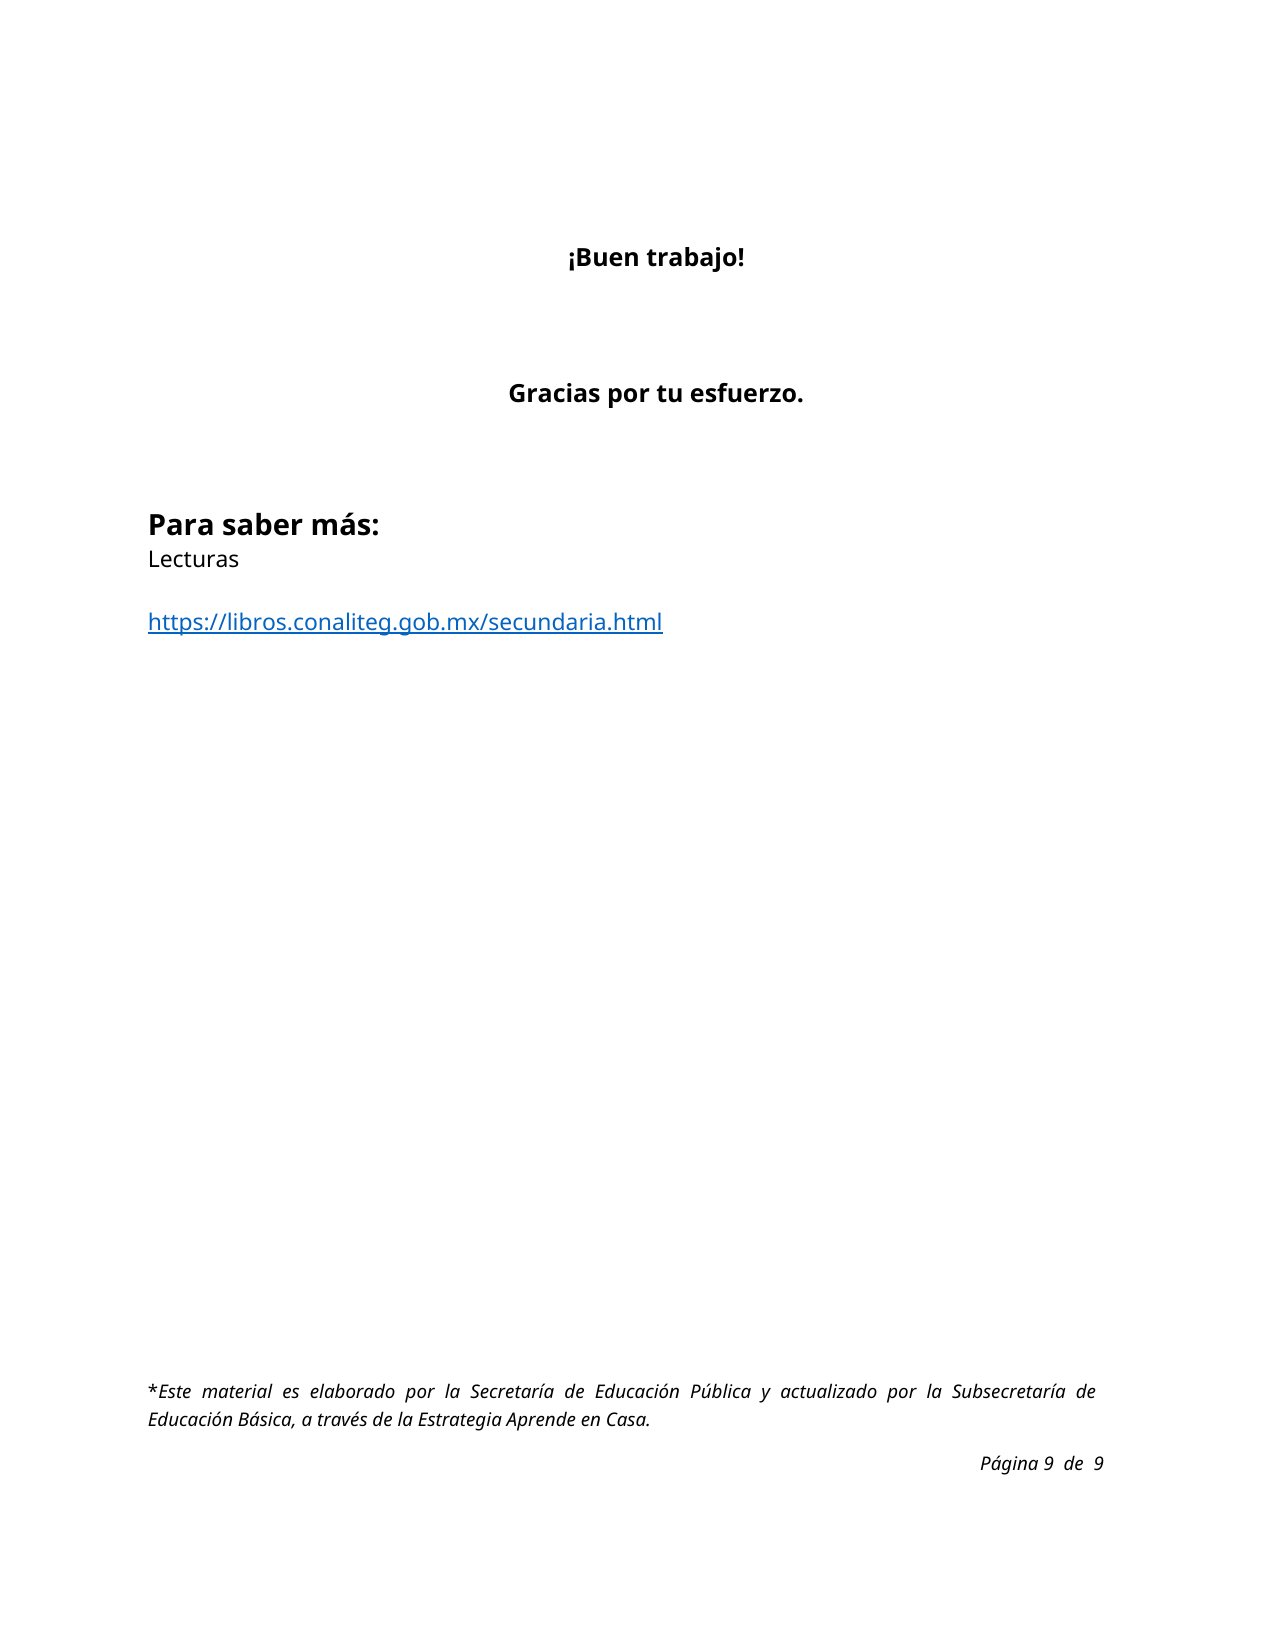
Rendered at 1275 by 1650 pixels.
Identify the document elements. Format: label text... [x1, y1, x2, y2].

text ¡Buen trabajo! [185, 240, 1127, 274]
text Lecturas [148, 543, 1127, 575]
text Para saber más: [148, 504, 1127, 543]
text https://libros.conaliteg.gob.mx/secundaria.html [148, 606, 1127, 637]
text Gracias por tu esfuerzo. [185, 376, 1127, 410]
